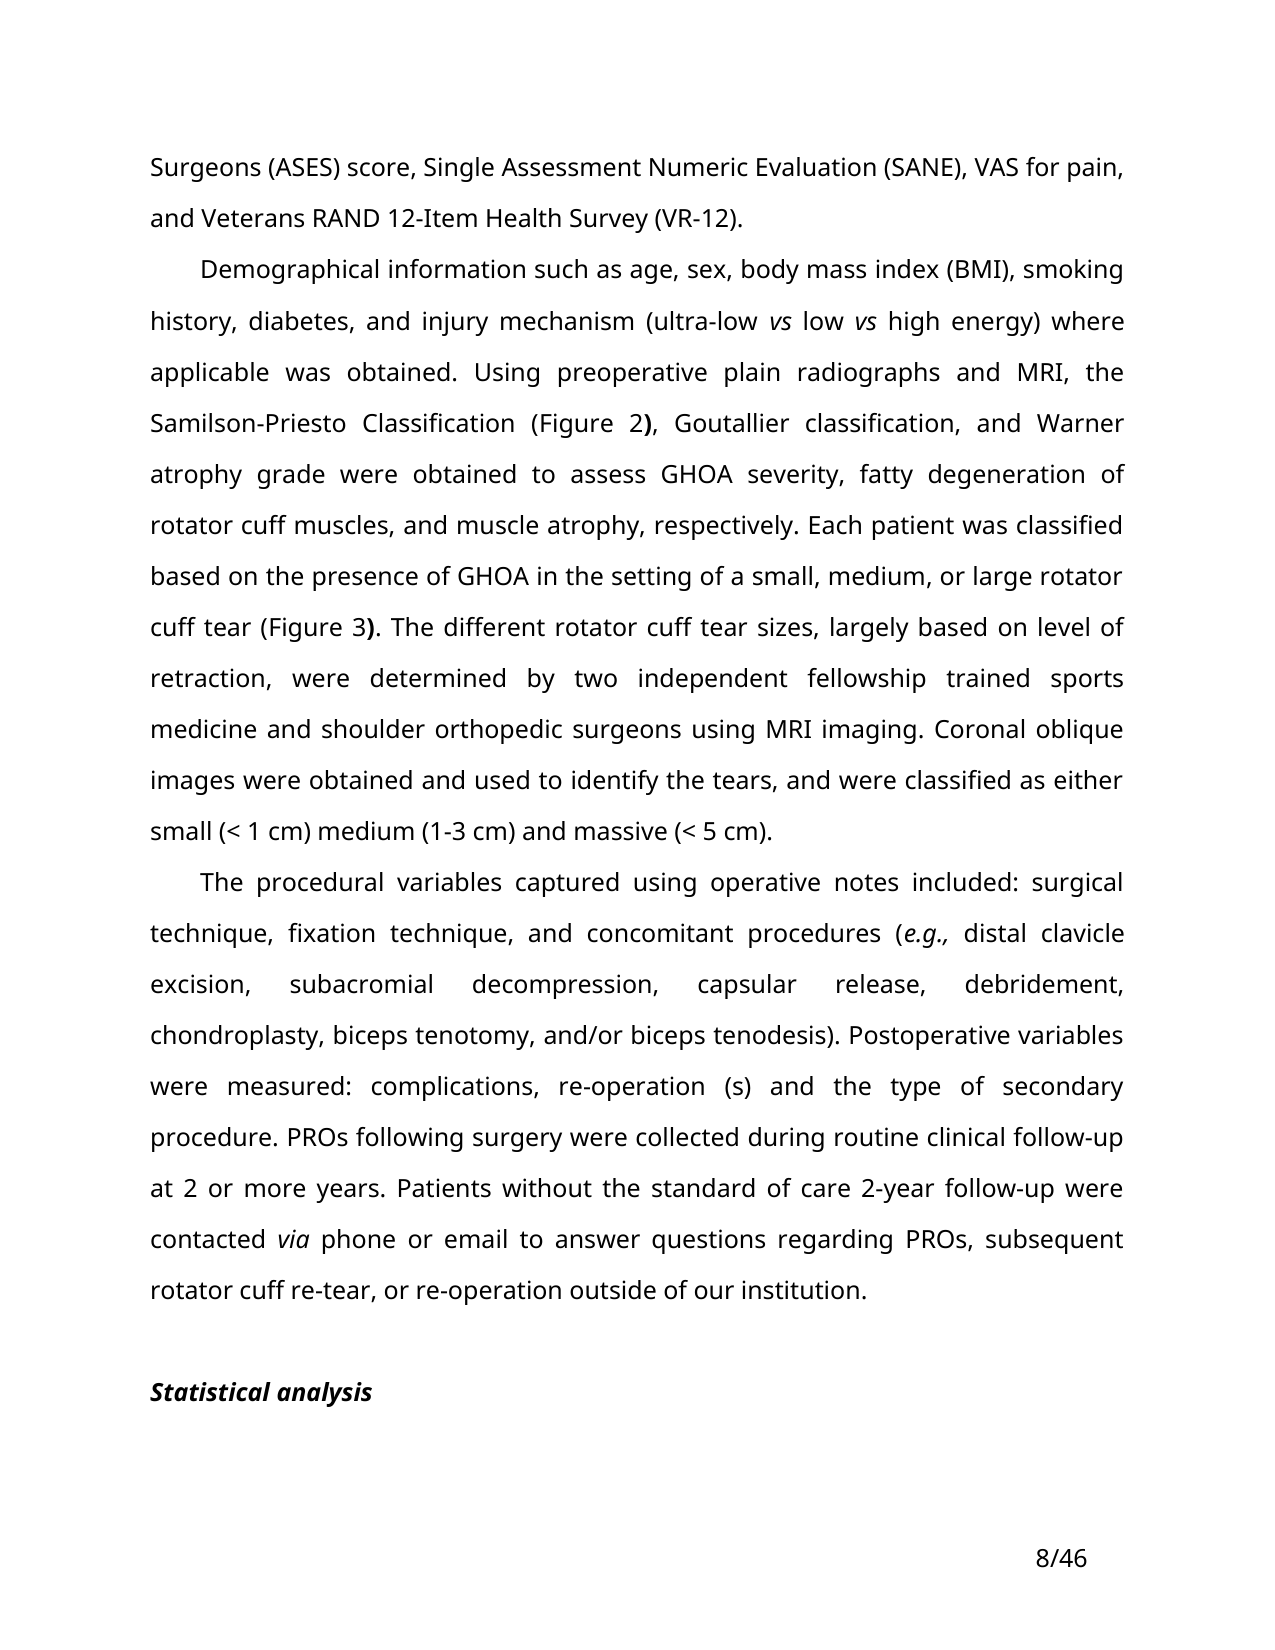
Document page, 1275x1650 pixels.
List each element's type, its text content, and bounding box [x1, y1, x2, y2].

text Statistical analysis [150, 1375, 1125, 1409]
text Demographical information such as age, sex, body mass index (BMI), smoking history, diabetes, and injury mechanism (ultra-low vs low vs high energy) where applicable was obtained. Using preoperative plain radiographs and MRI, the Samilson-Priesto Classification (Figure 2), Goutallier classification, and Warner atrophy grade were obtained to assess GHOA severity, fatty degeneration of rotator cuff muscles, and muscle atrophy, respectively. Each patient was classified based on the presence of GHOA in the setting of a small, medium, or large rotator cuff tear (Figure 3). The different rotator cuff tear sizes, largely based on level of retraction, were determined by two independent fellowship trained sports medicine and shoulder orthopedic surgeons using MRI imaging. Coronal oblique images were obtained and used to identify the tears, and were classified as either small (< 1 cm) medium (1-3 cm) and massive (< 5 cm). [150, 252, 1125, 848]
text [150, 150, 1125, 235]
text The procedural variables captured using operative notes included: surgical technique, fixation technique, and concomitant procedures (e.g., distal clavicle excision, subacromial decompression, capsular release, debridement, chondroplasty, biceps tenotomy, and/or biceps tenodesis). Postoperative variables were measured: complications, re-operation (s) and the type of secondary procedure. PROs following surgery were collected during routine clinical follow-up at 2 or more years. Patients without the standard of care 2-year follow-up were contacted via phone or email to answer questions regarding PROs, subsequent rotator cuff re-tear, or re-operation outside of our institution. [150, 864, 1125, 1307]
